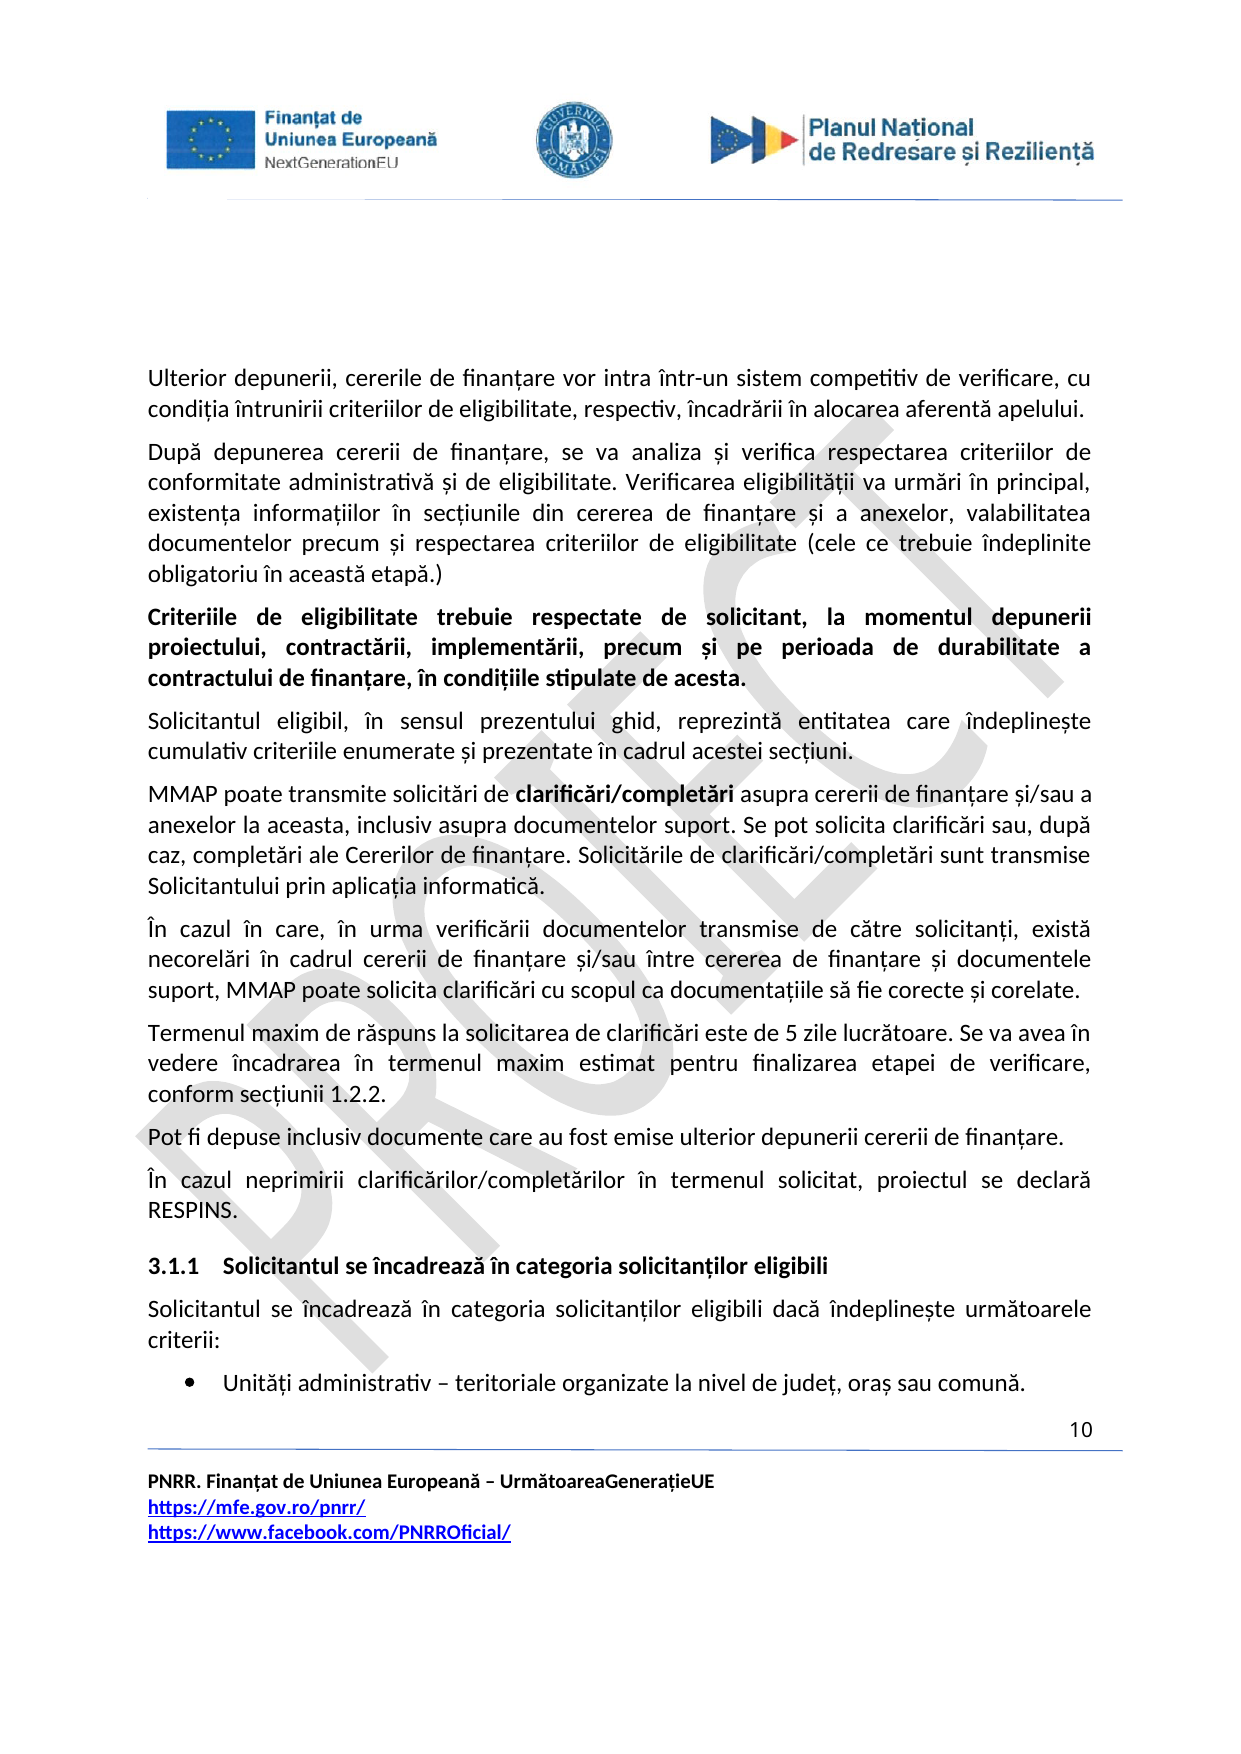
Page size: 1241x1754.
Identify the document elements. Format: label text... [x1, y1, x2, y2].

text MMAP poate transmite solicitări de clarificări/completări asupra cererii de finanțare și/sau a anexelor la aceasta, inclusiv asupra documentelor suport. Se pot solicita clarificări sau, după caz, completări ale Cererilor de finanțare. Solicitările de clarificări/completări sunt transmise Solicitantului prin aplicația informatică. [148, 778, 1093, 901]
text Solicitantul eligibil, în sensul prezentului ghid, reprezintă entitatea care îndeplinește cumulativ criteriile enumerate și prezentate în cadrul acestei secțiuni. [148, 705, 1093, 766]
subtitle Solicitantul se încadrează în categoria solicitanților eligibili [148, 1250, 1093, 1281]
text În cazul neprimirii clarificărilor/completărilor în termenul solicitat, proiectul se declară RESPINS. [148, 1164, 1093, 1225]
text Pot fi depuse inclusiv documente care au fost emise ulterior depunerii cererii de finanțare. [148, 1121, 1093, 1152]
text În cazul în care, în urma verificării documentelor transmise de către solicitanți, există necorelări în cadrul cererii de finanțare și/sau între cererea de finanțare și documentele suport, MMAP poate solicita clarificări cu scopul ca documentațiile să fie corecte și corelate. [148, 913, 1093, 1004]
picture [147, 73, 1123, 199]
text Termenul maxim de răspuns la solicitarea de clarificări este de 5 zile lucrătoare. Se va avea în vedere încadrarea în termenul maxim estimat pentru finalizarea etapei de verificare, conform secțiunii 1.2.2. [148, 1017, 1093, 1109]
list Unități administrativ – teritoriale organizate la nivel de județ, oraș sau comună. [185, 1367, 1093, 1397]
text Ulterior depunerii, cererile de finanțare vor intra într-un sistem competitiv de verificare, cu condiția întrunirii criteriilor de eligibilitate, respectiv, încadrării în alocarea aferentă apelului. [148, 362, 1093, 423]
text După depunerea cererii de finanțare, se va analiza și verifica respectarea criteriilor de conformitate administrativă și de eligibilitate. Verificarea eligibilității va urmări în principal, existența informațiilor în secțiunile din cererea de finanțare și a anexelor, valabilitatea documentelor precum și respectarea criteriilor de eligibilitate (cele ce trebuie îndeplinite obligatoriu în această etapă.) [148, 436, 1093, 588]
text Criteriile de eligibilitate trebuie respectate de solicitant, la momentul depunerii proiectului, contractării, implementării, precum și pe perioada de durabilitate a contractului de finanțare, în condițiile stipulate de acesta. [148, 601, 1093, 692]
text Solicitantul se încadrează în categoria solicitanților eligibili dacă îndeplinește următoarele criterii: [148, 1293, 1093, 1354]
